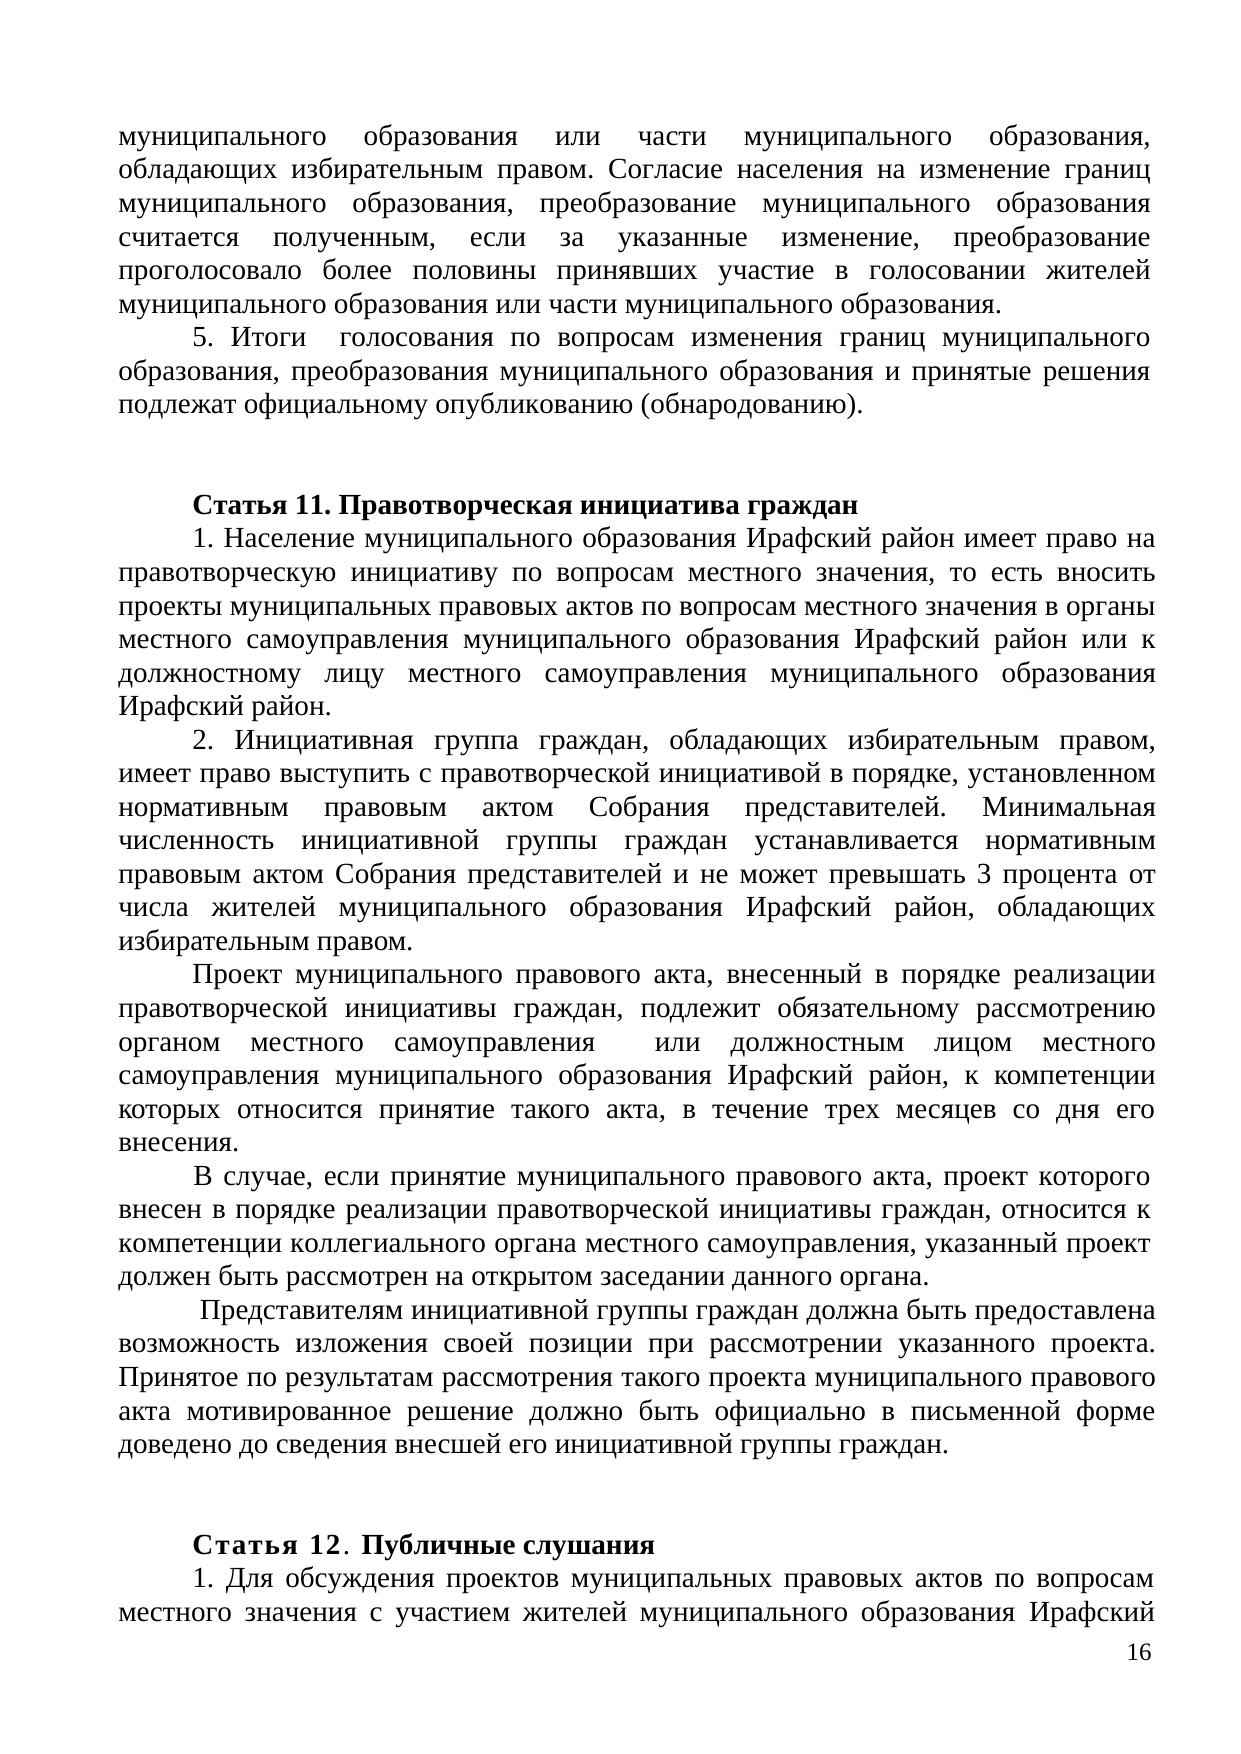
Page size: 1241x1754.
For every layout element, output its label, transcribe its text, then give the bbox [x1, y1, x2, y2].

text 2. Инициативная группа граждан, обладающих избирательным правом, имеет право выступить с правотворческой инициативой в порядке, установленном нормативным правовым актом Собрания представителей. Минимальная численность инициативной группы граждан устанавливается нормативным правовым актом Собрания представителей и не может превышать 3 процента от числа жителей муниципального образования Ирафский район, обладающих избирательным правом. [118, 722, 1157, 957]
text 1. Население муниципального образования Ирафский район имеет право на правотворческую инициативу по вопросам местного значения, то есть вносить проекты муниципальных правовых актов по вопросам местного значения в органы местного самоуправления муниципального образования Ирафский район или к должностному лицу местного самоуправления муниципального образования Ирафский район. [118, 521, 1157, 722]
text Представителям инициативной группы граждан должна быть предоставлена возможность изложения своей позиции при рассмотрении указанного проекта. Принятое по результатам рассмотрения такого проекта муниципального правового акта мотивированное решение должно быть официально в письменной форме доведено до сведения внесшей его инициативной группы граждан. [118, 1292, 1157, 1460]
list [118, 1560, 1155, 1627]
text В случае, если принятие муниципального правового акта, проект которого внесен в порядке реализации правотворческой инициативы граждан, относится к компетенции коллегиального органа местного самоуправления, указанный проект должен быть рассмотрен на открытом заседании данного органа. [118, 1158, 1152, 1292]
text Статья 11. Правотворческая инициатива граждан [118, 487, 1152, 521]
text Проект муниципального правового акта, внесенный в порядке реализации правотворческой инициативы граждан, подлежит обязательному рассмотрению органом местного самоуправления или должностным лицом местного самоуправления муниципального образования Ирафский район, к компетенции которых относится принятие такого акта, в течение трех месяцев со дня его внесения. [118, 957, 1157, 1158]
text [118, 118, 1152, 319]
text 5. Итоги голосования по вопросам изменения границ муниципального образования, преобразования муниципального образования и принятые решения подлежат официальному опубликованию (обнародованию). [118, 319, 1152, 420]
text Статья 12. Публичные слушания [118, 1527, 1157, 1560]
